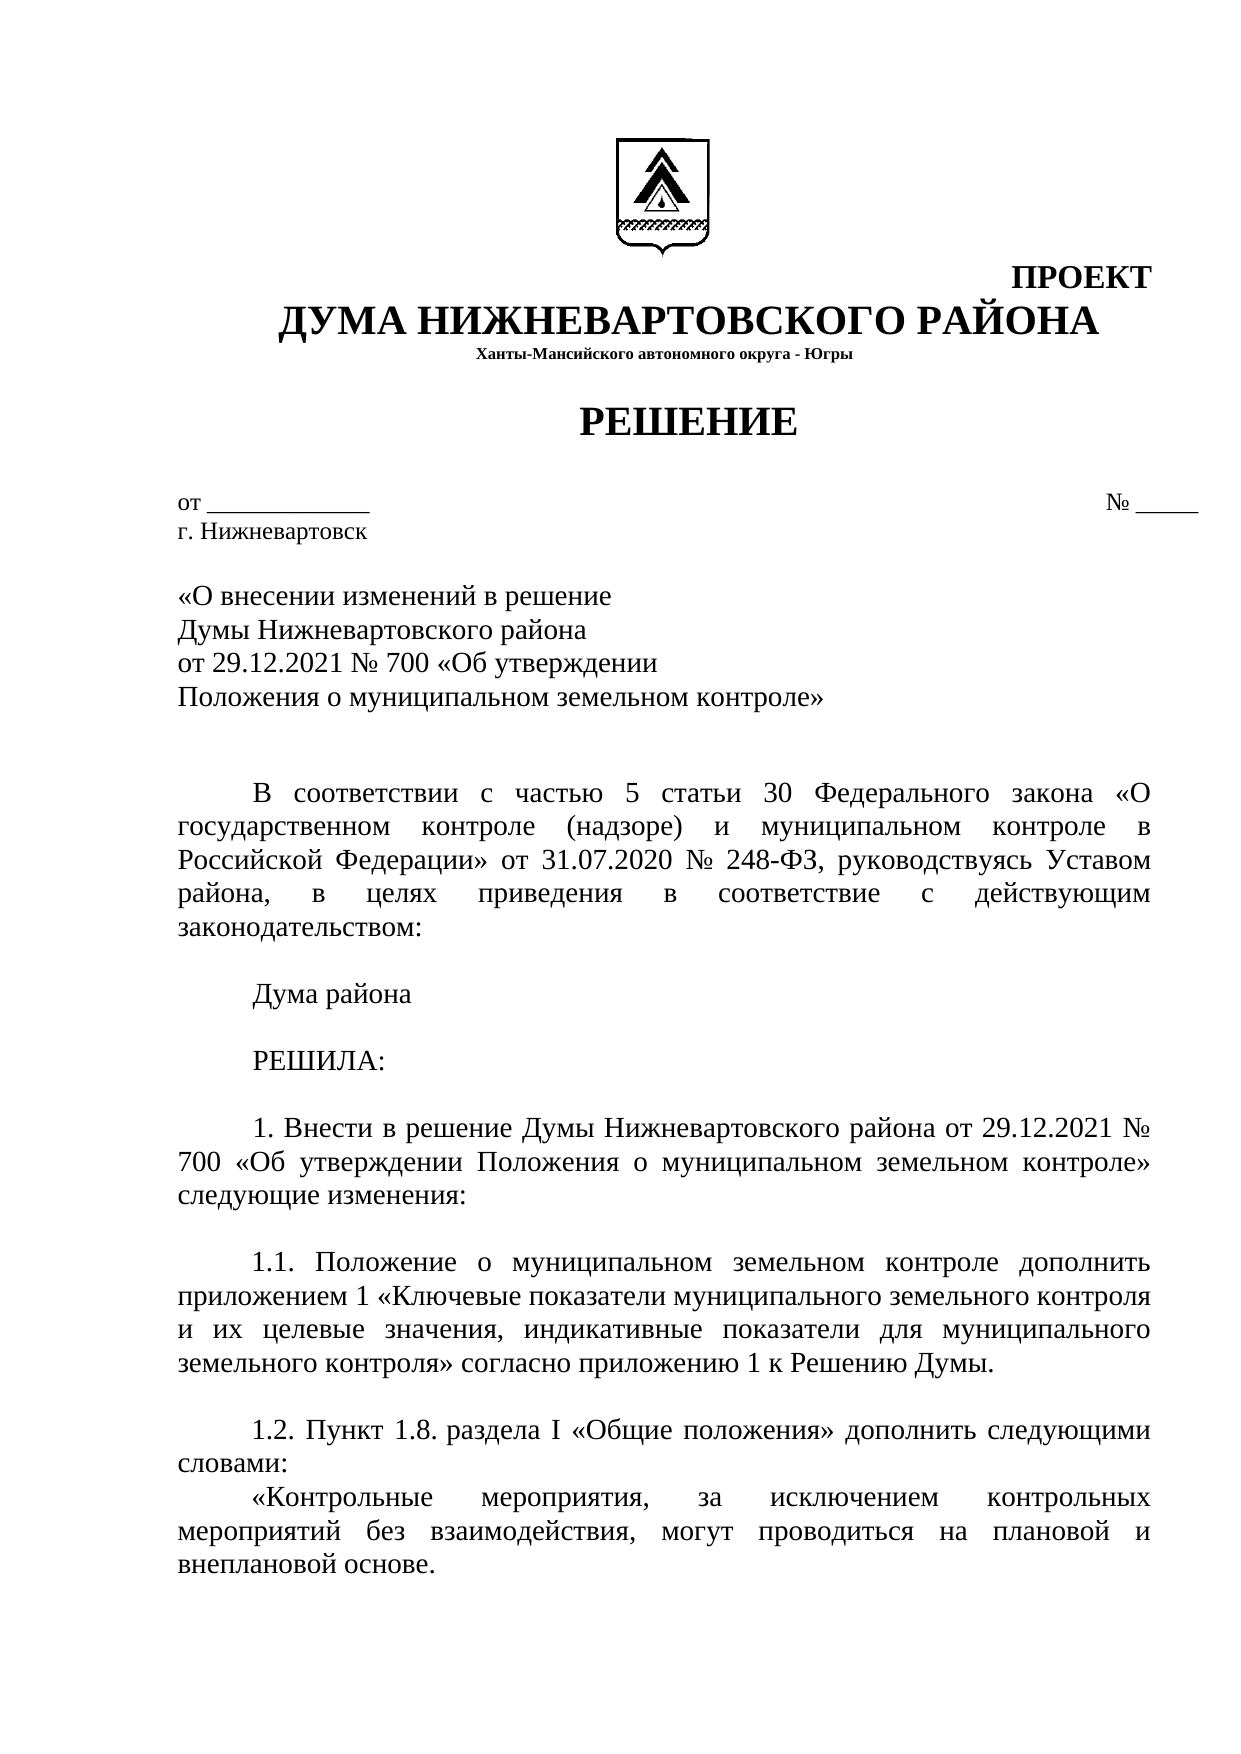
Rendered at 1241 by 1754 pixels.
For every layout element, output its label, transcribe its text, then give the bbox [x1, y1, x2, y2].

text от 29.12.2021 № 700 «Об утверждении [177, 645, 1152, 679]
text РЕШЕНИЕ [177, 396, 1200, 444]
text Дума района [177, 976, 1152, 1009]
text ПРОЕКТ [177, 118, 1152, 296]
subtitle ДУМА НИЖНЕВАРТОВСКОГО РАЙОНА [177, 296, 1200, 343]
text Ханты-Мансийского автономного округа - Югры [177, 343, 1152, 363]
text «Контрольные мероприятия, за исключением контрольных мероприятий без взаимодействия, могут проводиться на плановой и внеплановой основе. [177, 1479, 1152, 1580]
text Думы Нижневартовского района [177, 612, 1152, 645]
text 1.1. Положение о муниципальном земельном контроле дополнить приложением 1 «Ключевые показатели муниципального земельного контроля и их целевые значения, индикативные показатели для муниципального земельного контроля» согласно приложению 1 к Решению Думы. [177, 1244, 1152, 1378]
table_header № _____ [682, 487, 1198, 545]
text 1.2. Пункт 1.8. раздела I «Общие положения» дополнить следующими словами: [177, 1412, 1152, 1479]
text Положения о муниципальном земельном контроле» [177, 679, 1152, 712]
table_header от _____________ г. Нижневартовск [166, 487, 682, 545]
text «О внесении изменений в решение [177, 578, 1152, 612]
text РЕШИЛА: [177, 1043, 1152, 1077]
text 1. Внести в решение Думы Нижневартовского района от 29.12.2021 № 700 «Об утверждении Положения о муниципальном земельном контроле» следующие изменения: [177, 1110, 1152, 1211]
text В соответствии с частью 5 статьи 30 Федерального закона «О государственном контроле (надзоре) и муниципальном контроле в Российской Федерации» от 31.07.2020 № 248-ФЗ, руководствуясь Уставом района, в целях приведения в соответствие с действующим законодательством: [177, 775, 1152, 942]
